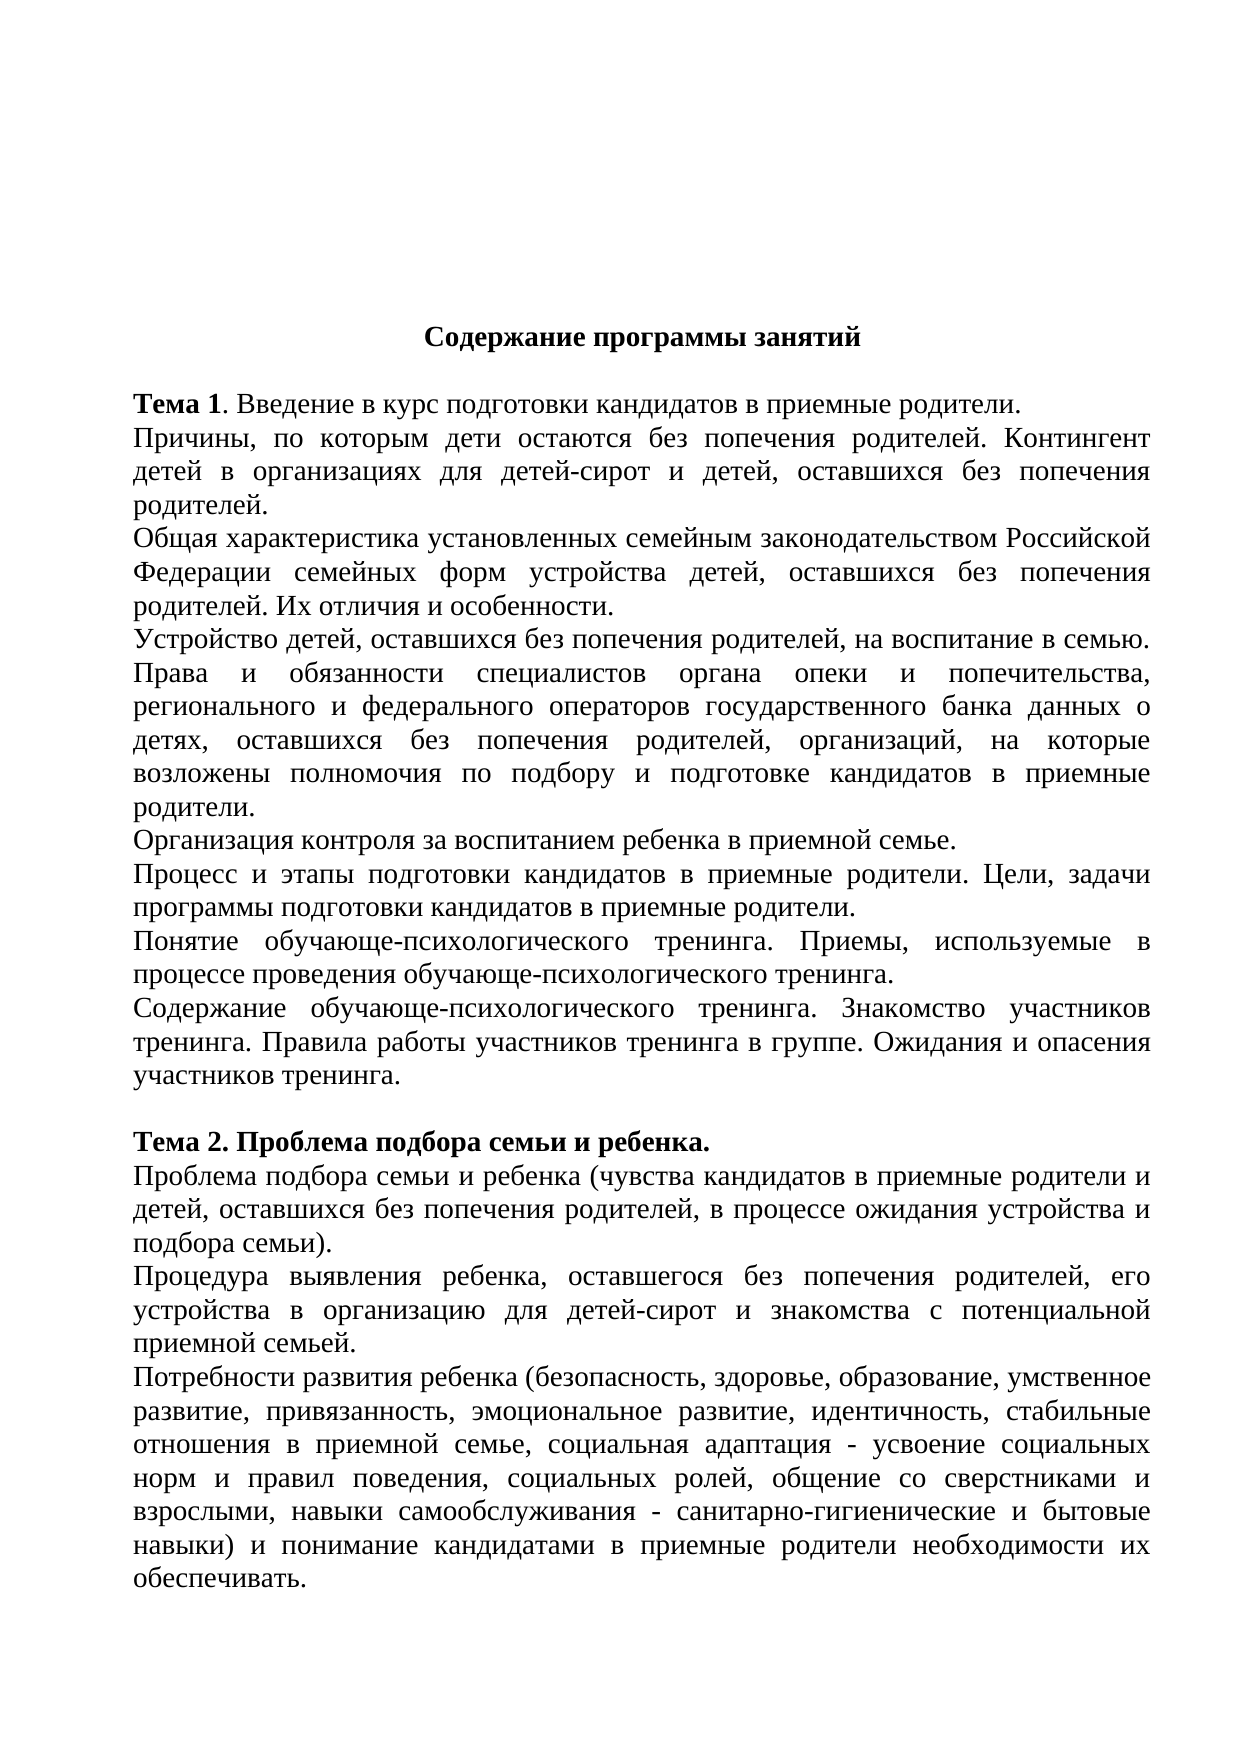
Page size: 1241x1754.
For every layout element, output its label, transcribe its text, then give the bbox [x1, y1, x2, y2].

text Содержание обучающе-психологического тренинга. Знакомство участников тренинга. Правила работы участников тренинга в группе. Ожидания и опасения участников тренинга. [133, 990, 1152, 1091]
text Понятие обучающе-психологического тренинга. Приемы, используемые в процессе проведения обучающе-психологического тренинга. [133, 923, 1152, 990]
text Проблема подбора семьи и ребенка (чувства кандидатов в приемные родители и детей, оставшихся без попечения родителей, в процессе ожидания устройства и подбора семьи). [133, 1158, 1152, 1258]
text Процесс и этапы подготовки кандидатов в приемные родители. Цели, задачи программы подготовки кандидатов в приемные родители. [133, 856, 1152, 923]
text Тема 1. Введение в курс подготовки кандидатов в приемные родители. [133, 386, 1152, 420]
text Тема 2. Проблема подбора семьи и ребенка. [133, 1124, 1152, 1158]
text Устройство детей, оставшихся без попечения родителей, на воспитание в семью. Права и обязанности специалистов органа опеки и попечительства, регионального и федерального операторов государственного банка данных о детях, оставшихся без попечения родителей, организаций, на которые возложены полномочия по подбору и подготовке кандидатов в приемные родители. [133, 621, 1152, 822]
text Содержание программы занятий [133, 319, 1152, 353]
text Общая характеристика установленных семейным законодательством Российской Федерации семейных форм устройства детей, оставшихся без попечения родителей. Их отличия и особенности. [133, 521, 1152, 621]
text Процедура выявления ребенка, оставшегося без попечения родителей, его устройства в организацию для детей-сирот и знакомства с потенциальной приемной семьей. [133, 1258, 1152, 1359]
text Причины, по которым дети остаются без попечения родителей. Контингент детей в организациях для детей-сирот и детей, оставшихся без попечения родителей. [133, 420, 1152, 521]
text Потребности развития ребенка (безопасность, здоровье, образование, умственное развитие, привязанность, эмоциональное развитие, идентичность, стабильные отношения в приемной семье, социальная адаптация - усвоение социальных норм и правил поведения, социальных ролей, общение со сверстниками и взрослыми, навыки самообслуживания - санитарно-гигиенические и бытовые навыки) и понимание кандидатами в приемные родители необходимости их обеспечивать. [133, 1359, 1152, 1594]
text Организация контроля за воспитанием ребенка в приемной семье. [133, 822, 1152, 856]
